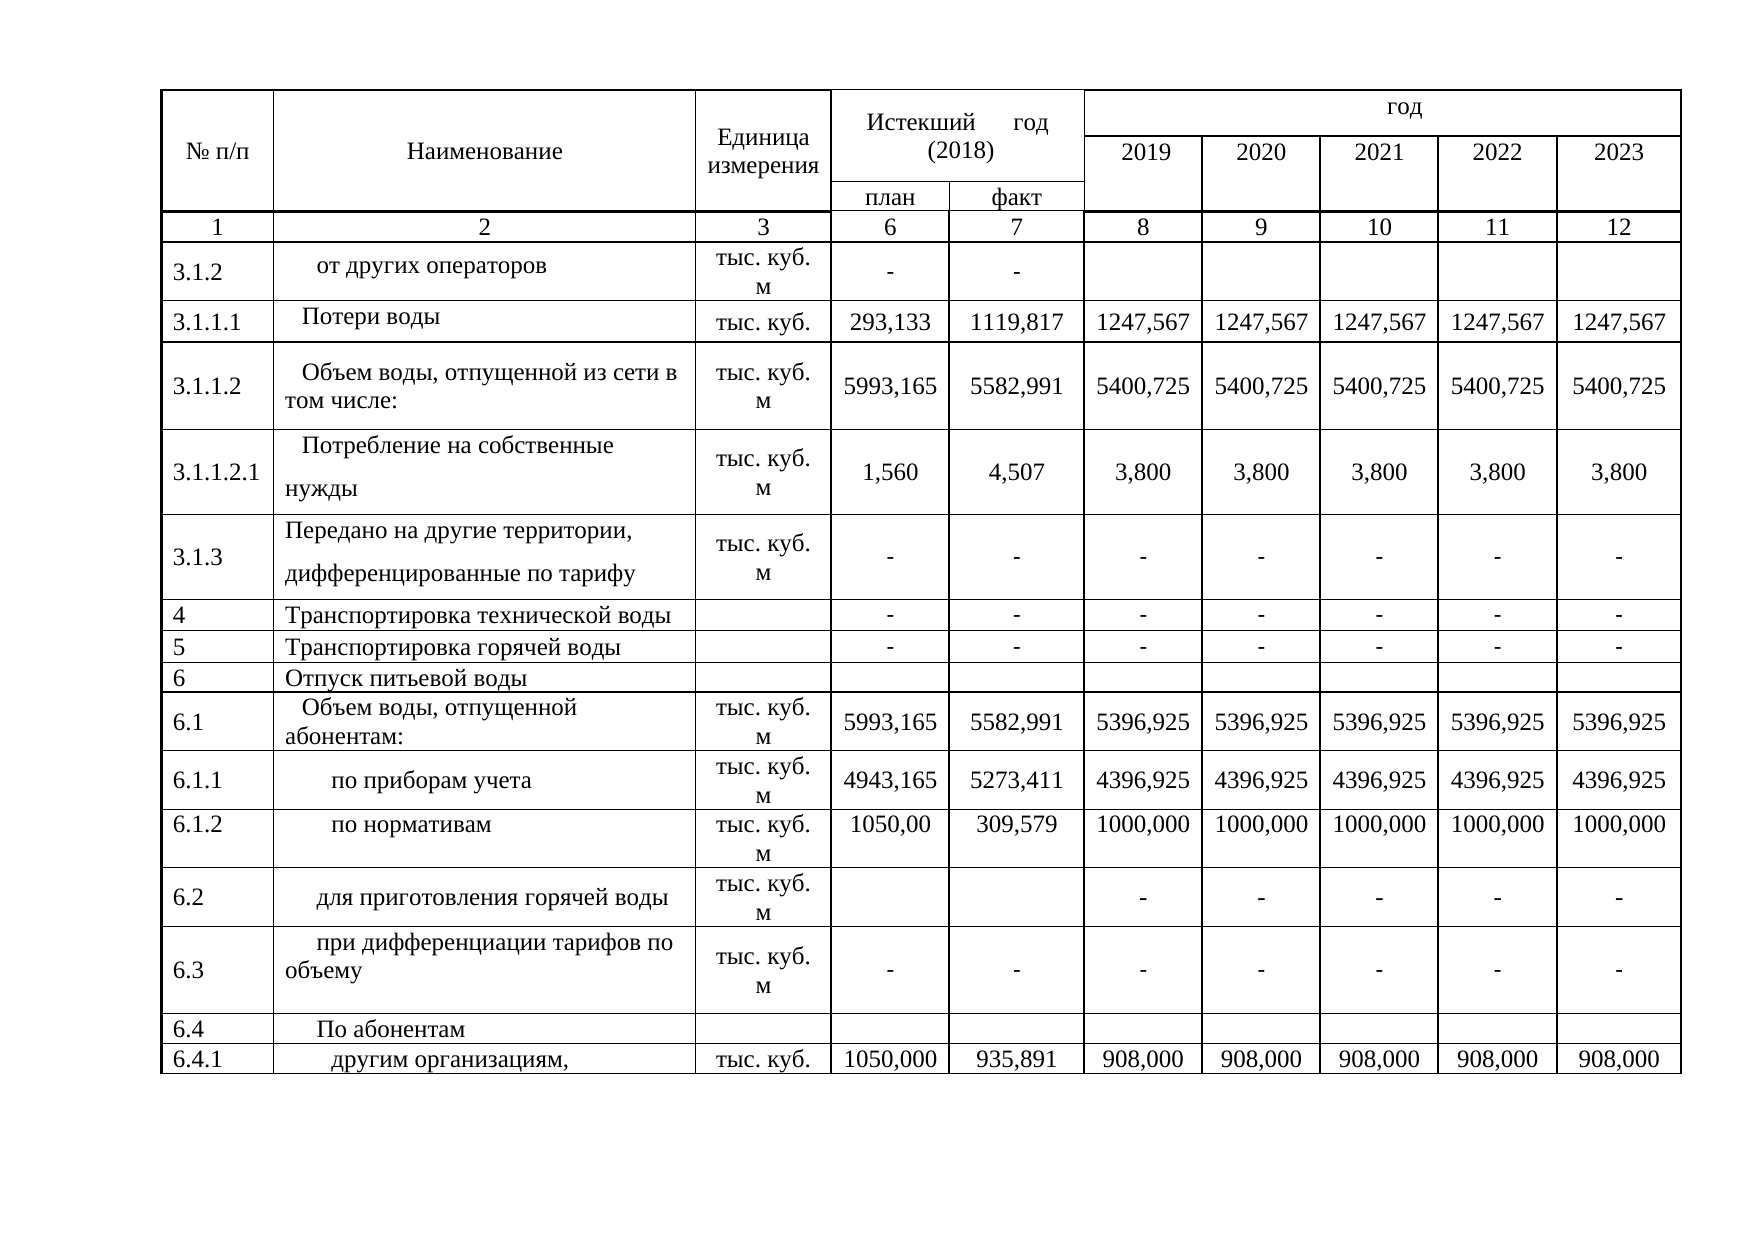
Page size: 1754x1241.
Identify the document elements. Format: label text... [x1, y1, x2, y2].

table_cell 5400,725 [1439, 343, 1556, 429]
table_cell 1,560 [832, 430, 948, 514]
table_cell - [1321, 868, 1437, 926]
table_header Истекший год (2018) [832, 90, 1084, 181]
table_cell 5582,991 [950, 693, 1083, 750]
table_cell [1558, 181, 1680, 210]
table_cell - [1203, 631, 1319, 662]
table_cell по приборам учета [274, 751, 695, 808]
table_cell тыс. куб. м [696, 1044, 830, 1072]
table_cell по нормативам [274, 810, 695, 867]
table_cell 7 [950, 211, 1083, 241]
table_cell 1247,567 [1558, 301, 1680, 341]
table_cell 5273,411 [950, 751, 1083, 808]
table_cell 4396,925 [1439, 751, 1556, 808]
table_header Наименование [274, 91, 695, 210]
table_cell 1247,567 [1321, 301, 1437, 341]
table_cell тыс. куб. м [696, 927, 830, 1013]
table_cell Объем воды, отпущенной абонентам: [274, 693, 695, 750]
table_cell 6 [163, 663, 273, 691]
table_cell 2 [274, 213, 695, 241]
table_cell 4396,925 [1558, 751, 1680, 808]
table_cell 1000,000 [1321, 810, 1437, 867]
table_cell 5396,925 [1321, 693, 1437, 750]
table_cell для приготовления горячей воды [274, 868, 695, 926]
table_cell 5396,925 [1558, 693, 1680, 750]
table_cell [1558, 1014, 1680, 1043]
table_cell [1321, 181, 1437, 210]
table_cell 4396,925 [1203, 751, 1319, 808]
table_cell [1203, 1014, 1319, 1043]
table_cell По абонентам [274, 1014, 695, 1043]
table_cell [696, 663, 830, 691]
table_cell 1050,00 [832, 810, 948, 867]
table_cell 3,800 [1439, 430, 1556, 514]
table_cell [1321, 1014, 1437, 1043]
table_cell тыс. куб. м [696, 243, 830, 300]
table_cell 908,000 [1439, 1044, 1556, 1072]
table_cell [832, 868, 948, 926]
table_cell 5582,991 [950, 343, 1083, 429]
table_cell 12 [1558, 213, 1680, 241]
table_cell - [1085, 515, 1201, 598]
table_cell - [1085, 927, 1201, 1013]
table_cell [1558, 243, 1680, 300]
table_cell тыс. куб. м [696, 868, 830, 926]
table_cell [950, 868, 1083, 926]
table_cell факт [950, 182, 1084, 210]
table_cell 3.1.1.1 [163, 301, 273, 341]
table_cell 3.1.3 [163, 515, 273, 598]
table_cell - [1439, 927, 1556, 1013]
table_cell 2020 [1203, 137, 1319, 181]
table_cell 1247,567 [1439, 301, 1556, 341]
table_cell [1203, 243, 1319, 300]
table_cell 1247,567 [1085, 301, 1201, 341]
table_cell 2019 [1085, 137, 1201, 181]
table_cell Отпуск питьевой воды [274, 663, 695, 691]
table_cell 908,000 [1085, 1044, 1201, 1072]
table_cell [1558, 663, 1680, 691]
table_header Единица измерения [696, 91, 830, 210]
table_cell [832, 1014, 948, 1043]
table_cell [1439, 181, 1556, 210]
table_cell тыс. куб. м [696, 693, 830, 750]
table_cell - [1203, 600, 1319, 630]
table_cell - [832, 515, 948, 598]
table_cell [832, 663, 948, 691]
table_cell Транспортировка технической воды [274, 600, 695, 630]
table_cell 3,800 [1203, 430, 1319, 514]
table_cell 6.3 [163, 927, 273, 1013]
table_cell - [1321, 631, 1437, 662]
table_cell [950, 1014, 1083, 1043]
table_cell [1085, 181, 1201, 210]
table_cell 908,000 [1321, 1044, 1437, 1072]
table_cell 6 [832, 211, 948, 241]
table_cell 3 [696, 213, 830, 241]
table_cell 4,507 [950, 430, 1083, 514]
table_cell [1203, 663, 1319, 691]
table_cell 6.4.1 [163, 1044, 273, 1072]
table_cell 10 [1321, 213, 1437, 241]
table_cell 2023 [1558, 137, 1680, 181]
table_cell 908,000 [1203, 1044, 1319, 1072]
table_cell [696, 1014, 830, 1043]
table_cell тыс. куб. м [696, 343, 830, 429]
table_cell 1050,000 [832, 1044, 948, 1072]
table_cell - [1203, 515, 1319, 598]
table_cell Потери воды [274, 301, 695, 341]
table_cell 5396,925 [1439, 693, 1556, 750]
table_cell Объем воды, отпущенной из сети в том числе: [274, 343, 695, 429]
table_cell [1203, 181, 1319, 210]
table_cell 4 [163, 600, 273, 630]
table_cell - [1439, 600, 1556, 630]
table_cell - [1439, 868, 1556, 926]
table_cell - [1558, 631, 1680, 662]
table_cell - [1321, 600, 1437, 630]
table_cell [950, 663, 1083, 691]
table_cell - [832, 243, 948, 300]
table_cell - [950, 600, 1083, 630]
table_cell - [950, 631, 1083, 662]
table_cell 9 [1203, 213, 1319, 241]
table_cell 3.1.2 [163, 243, 273, 300]
table_cell план [832, 182, 949, 210]
table_cell - [1558, 515, 1680, 598]
table_cell 4943,165 [832, 751, 948, 808]
table_cell 5396,925 [1203, 693, 1319, 750]
table_cell [1321, 243, 1437, 300]
table_cell - [1085, 600, 1201, 630]
table_cell 5400,725 [1203, 343, 1319, 429]
table_cell [1321, 663, 1437, 691]
table_cell 293,133 [832, 301, 948, 341]
table_cell [1085, 243, 1201, 300]
table_header № п/п [163, 91, 273, 210]
table_cell 2021 [1321, 137, 1437, 181]
table_cell - [1321, 515, 1437, 598]
table_cell - [1558, 868, 1680, 926]
table_cell 309,579 [950, 810, 1083, 867]
table_cell - [1203, 927, 1319, 1013]
table_cell 5396,925 [1085, 693, 1201, 750]
table_cell 935,891 [950, 1044, 1083, 1072]
table_cell - [1085, 631, 1201, 662]
table_cell - [1558, 927, 1680, 1013]
table_cell 3.1.1.2 [163, 343, 273, 429]
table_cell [274, 1044, 695, 1072]
table_cell тыс. куб. м [696, 810, 830, 867]
table_cell тыс. куб. м [696, 515, 830, 598]
table_cell 5400,725 [1558, 343, 1680, 429]
table_cell 1000,000 [1203, 810, 1319, 867]
table_cell 2022 [1439, 137, 1556, 181]
table_cell - [950, 243, 1083, 300]
table_cell 1000,000 [1085, 810, 1201, 867]
table_cell [696, 631, 830, 662]
table_cell - [832, 631, 948, 662]
table_cell 6.1.1 [163, 751, 273, 808]
table_cell - [1439, 515, 1556, 598]
table_cell - [1203, 868, 1319, 926]
table_cell 1247,567 [1203, 301, 1319, 341]
table_cell - [950, 927, 1083, 1013]
table_cell 6.1.2 [163, 810, 273, 867]
table_cell 1000,000 [1558, 810, 1680, 867]
table_cell 8 [1085, 213, 1201, 241]
table_cell 908,000 [1558, 1044, 1680, 1072]
table_cell [1085, 1014, 1201, 1043]
table_cell - [832, 600, 948, 630]
table_cell - [1085, 868, 1201, 926]
table_cell - [832, 927, 948, 1013]
table_cell 6.4 [163, 1014, 273, 1043]
table_cell - [950, 515, 1083, 598]
table_cell 4396,925 [1321, 751, 1437, 808]
table_cell 3.1.1.2.1 [163, 430, 273, 514]
table_cell [1439, 663, 1556, 691]
table_cell тыс. куб. м [696, 430, 830, 514]
table_cell 1000,000 [1439, 810, 1556, 867]
table_cell 4396,925 [1085, 751, 1201, 808]
table_cell 1 [163, 213, 273, 241]
table_header год [1085, 91, 1680, 134]
table_cell - [1558, 600, 1680, 630]
table_cell 5400,725 [1321, 343, 1437, 429]
table_cell [696, 600, 830, 630]
table_cell тыс. куб. [696, 301, 830, 341]
table_cell 5 [163, 631, 273, 662]
table_cell от других операторов [274, 243, 695, 300]
table_cell - [1321, 927, 1437, 1013]
table_cell [1439, 243, 1556, 300]
table_cell 6.2 [163, 868, 273, 926]
table_cell Передано на другие территории, дифференцированные по тарифу [274, 515, 695, 598]
table_cell 1119,817 [950, 301, 1083, 341]
table_cell [1085, 663, 1201, 691]
table_cell - [1439, 631, 1556, 662]
table_cell 5400,725 [1085, 343, 1201, 429]
table_cell тыс. куб. м [696, 751, 830, 808]
table_cell [1439, 1014, 1556, 1043]
table_cell 3,800 [1321, 430, 1437, 514]
table_cell 3,800 [1085, 430, 1201, 514]
table_cell 6.1 [163, 693, 273, 750]
table_cell Потребление на собственные нужды [274, 430, 695, 514]
table_cell 3,800 [1558, 430, 1680, 514]
table_cell Транспортировка горячей воды [274, 631, 695, 662]
table_cell при дифференциации тарифов по объему [274, 927, 695, 1013]
table_cell 5993,165 [832, 693, 948, 750]
table_cell 5993,165 [832, 343, 948, 429]
table_cell 11 [1439, 213, 1556, 241]
